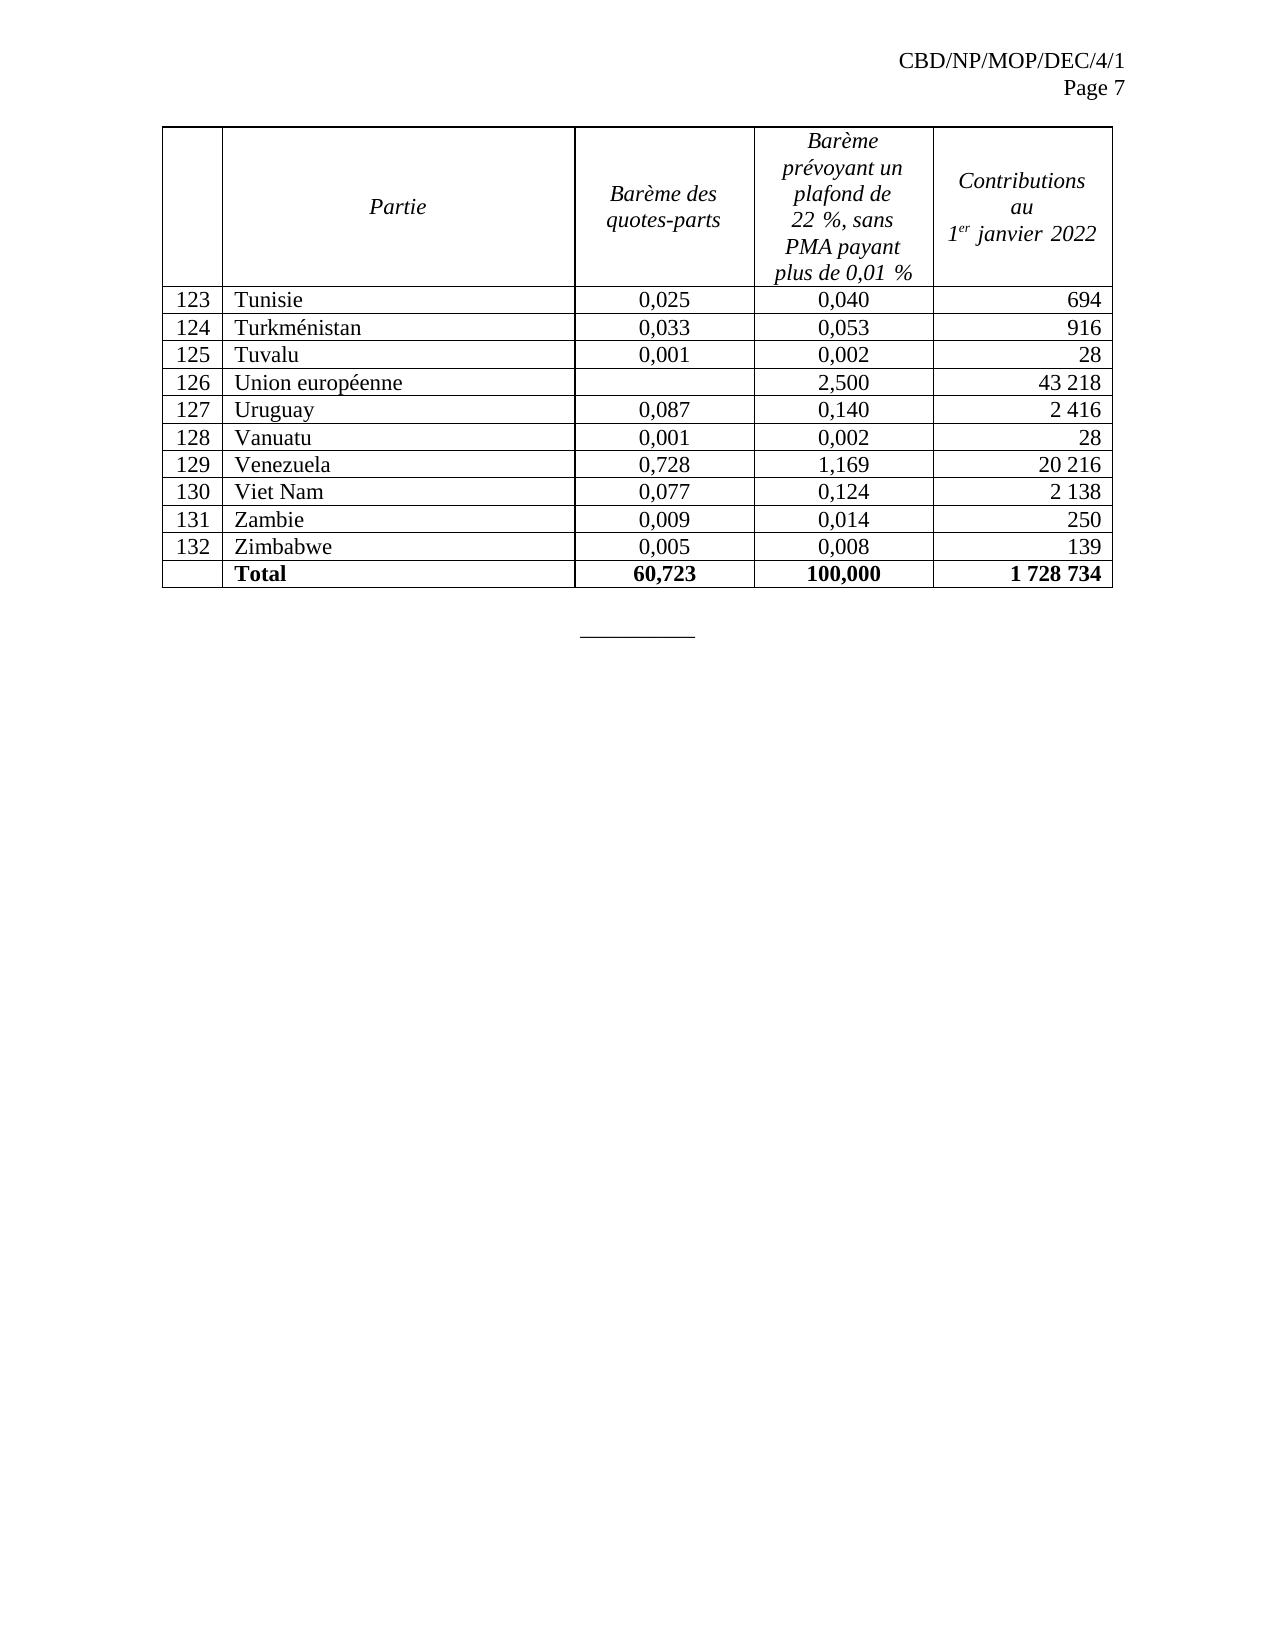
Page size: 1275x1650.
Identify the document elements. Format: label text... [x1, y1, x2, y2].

table_cell 916 [934, 314, 1112, 340]
table_cell 1,169 [755, 451, 933, 477]
table_cell 2 138 [934, 478, 1112, 505]
table_cell 0,140 [755, 396, 933, 422]
table_cell 694 [934, 287, 1112, 313]
table_cell 0,014 [755, 506, 933, 532]
table_cell Union européenne [223, 369, 574, 395]
table_cell 139 [934, 533, 1112, 559]
table_cell 60,723 [576, 561, 754, 587]
table_cell 132 [163, 533, 222, 559]
table_cell 0,001 [576, 341, 754, 368]
table_cell Vanuatu [223, 424, 574, 450]
table_cell Total [223, 561, 574, 587]
table_cell 2 416 [934, 396, 1112, 422]
table_cell 124 [163, 314, 222, 340]
table_cell 131 [163, 506, 222, 532]
table_cell 0,002 [755, 341, 933, 368]
table_cell 0,033 [576, 314, 754, 340]
table_header [163, 128, 222, 286]
table_cell 0,053 [755, 314, 933, 340]
table_cell 123 [163, 287, 222, 313]
table_cell 129 [163, 451, 222, 477]
table_cell Venezuela [223, 451, 574, 477]
table_cell [163, 561, 222, 587]
table_cell Uruguay [223, 396, 574, 422]
table_cell 0,001 [576, 424, 754, 450]
table_cell 0,087 [576, 396, 754, 422]
table_header Partie [223, 128, 574, 286]
table_cell 0,040 [755, 287, 933, 313]
table_cell 2,500 [755, 369, 933, 395]
table_cell 0,009 [576, 506, 754, 532]
table_cell Tuvalu [223, 341, 574, 368]
table_cell 0,025 [576, 287, 754, 313]
table_cell [576, 369, 754, 395]
table_cell 20 216 [934, 451, 1112, 477]
table_cell 28 [934, 424, 1112, 450]
table_cell 0,728 [576, 451, 754, 477]
table_cell 130 [163, 478, 222, 505]
table_cell Zambie [223, 506, 574, 532]
table_cell 128 [163, 424, 222, 450]
table_header Contributions au 1er janvier 2022 [934, 128, 1112, 286]
text __________ [150, 614, 1125, 641]
table_cell 0,124 [755, 478, 933, 505]
table_cell 127 [163, 396, 222, 422]
table_cell 28 [934, 341, 1112, 368]
table_cell 0,005 [576, 533, 754, 559]
table_cell 0,077 [576, 478, 754, 505]
table_cell Zimbabwe [223, 533, 574, 559]
table_cell 43 218 [934, 369, 1112, 395]
table_cell 100,000 [755, 561, 933, 587]
table_cell Viet Nam [223, 478, 574, 505]
table_cell 125 [163, 341, 222, 368]
table_cell Turkménistan [223, 314, 574, 340]
table_cell 250 [934, 506, 1112, 532]
table_cell 0,008 [755, 533, 933, 559]
table_header Barème des quotes-parts [576, 128, 754, 286]
table_cell 126 [163, 369, 222, 395]
table_cell Tunisie [223, 287, 574, 313]
table_header Barème prévoyant un plafond de 22 %, sans PMA payant plus de 0,01 % [755, 128, 933, 286]
table_cell 0,002 [755, 424, 933, 450]
table_cell 1 728 734 [934, 561, 1112, 587]
